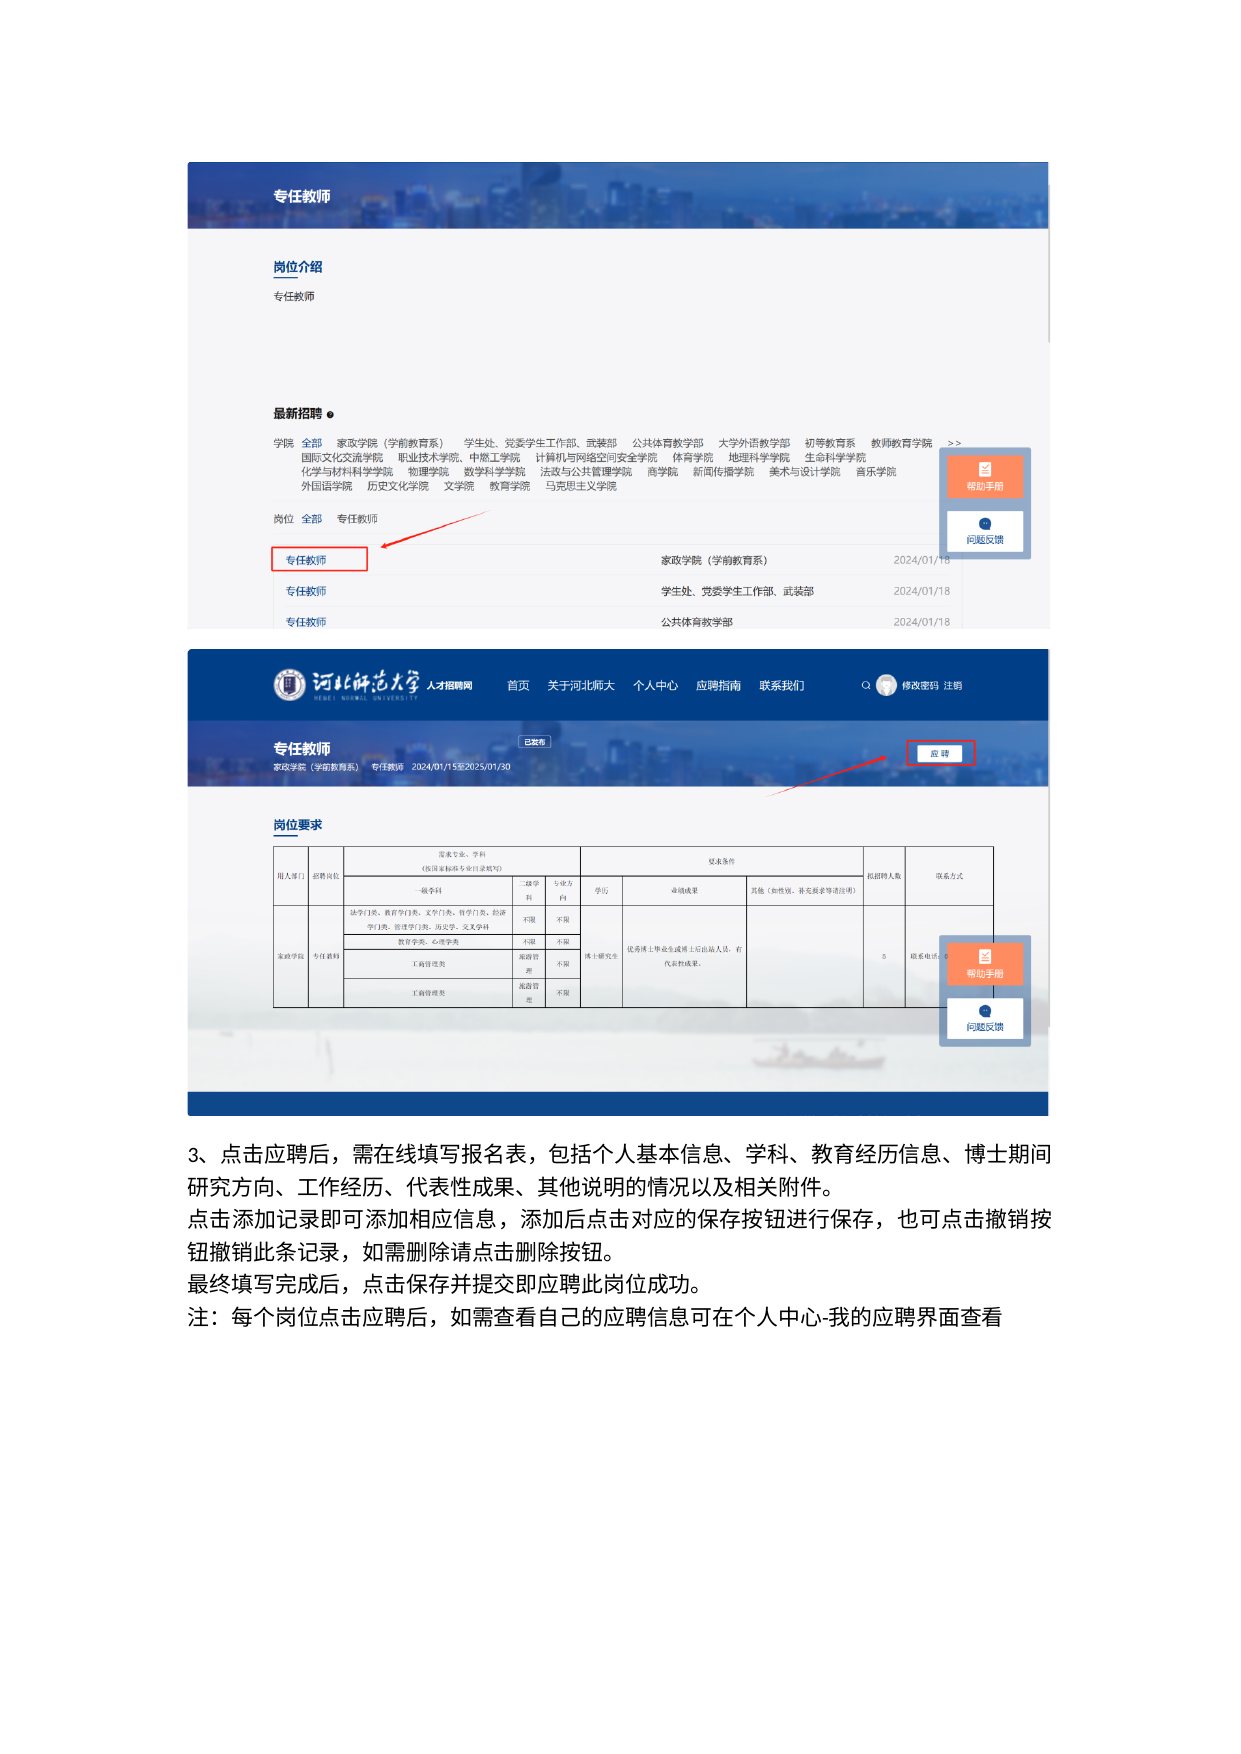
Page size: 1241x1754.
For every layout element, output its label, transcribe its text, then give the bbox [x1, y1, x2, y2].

list 注：每个岗位点击应聘后，如需查看自己的应聘信息可在个人中心-我的应聘界面查看 [187, 1299, 1053, 1332]
list 最终填写完成后，点击保存并提交即应聘此岗位成功。 [187, 1267, 1053, 1299]
picture [187, 649, 1050, 1116]
list 点击应聘后，需在线填写报名表，包括个人基本信息、学科、教育经历信息、博士期间研究方向、工作经历、代表性成果、其他说明的情况以及相关附件。 [187, 1137, 1053, 1202]
list 点击添加记录即可添加相应信息，添加后点击对应的保存按钮进行保存，也可点击撤销按钮撤销此条记录，如需删除请点击删除按钮。 [187, 1202, 1053, 1267]
picture [187, 162, 1050, 629]
